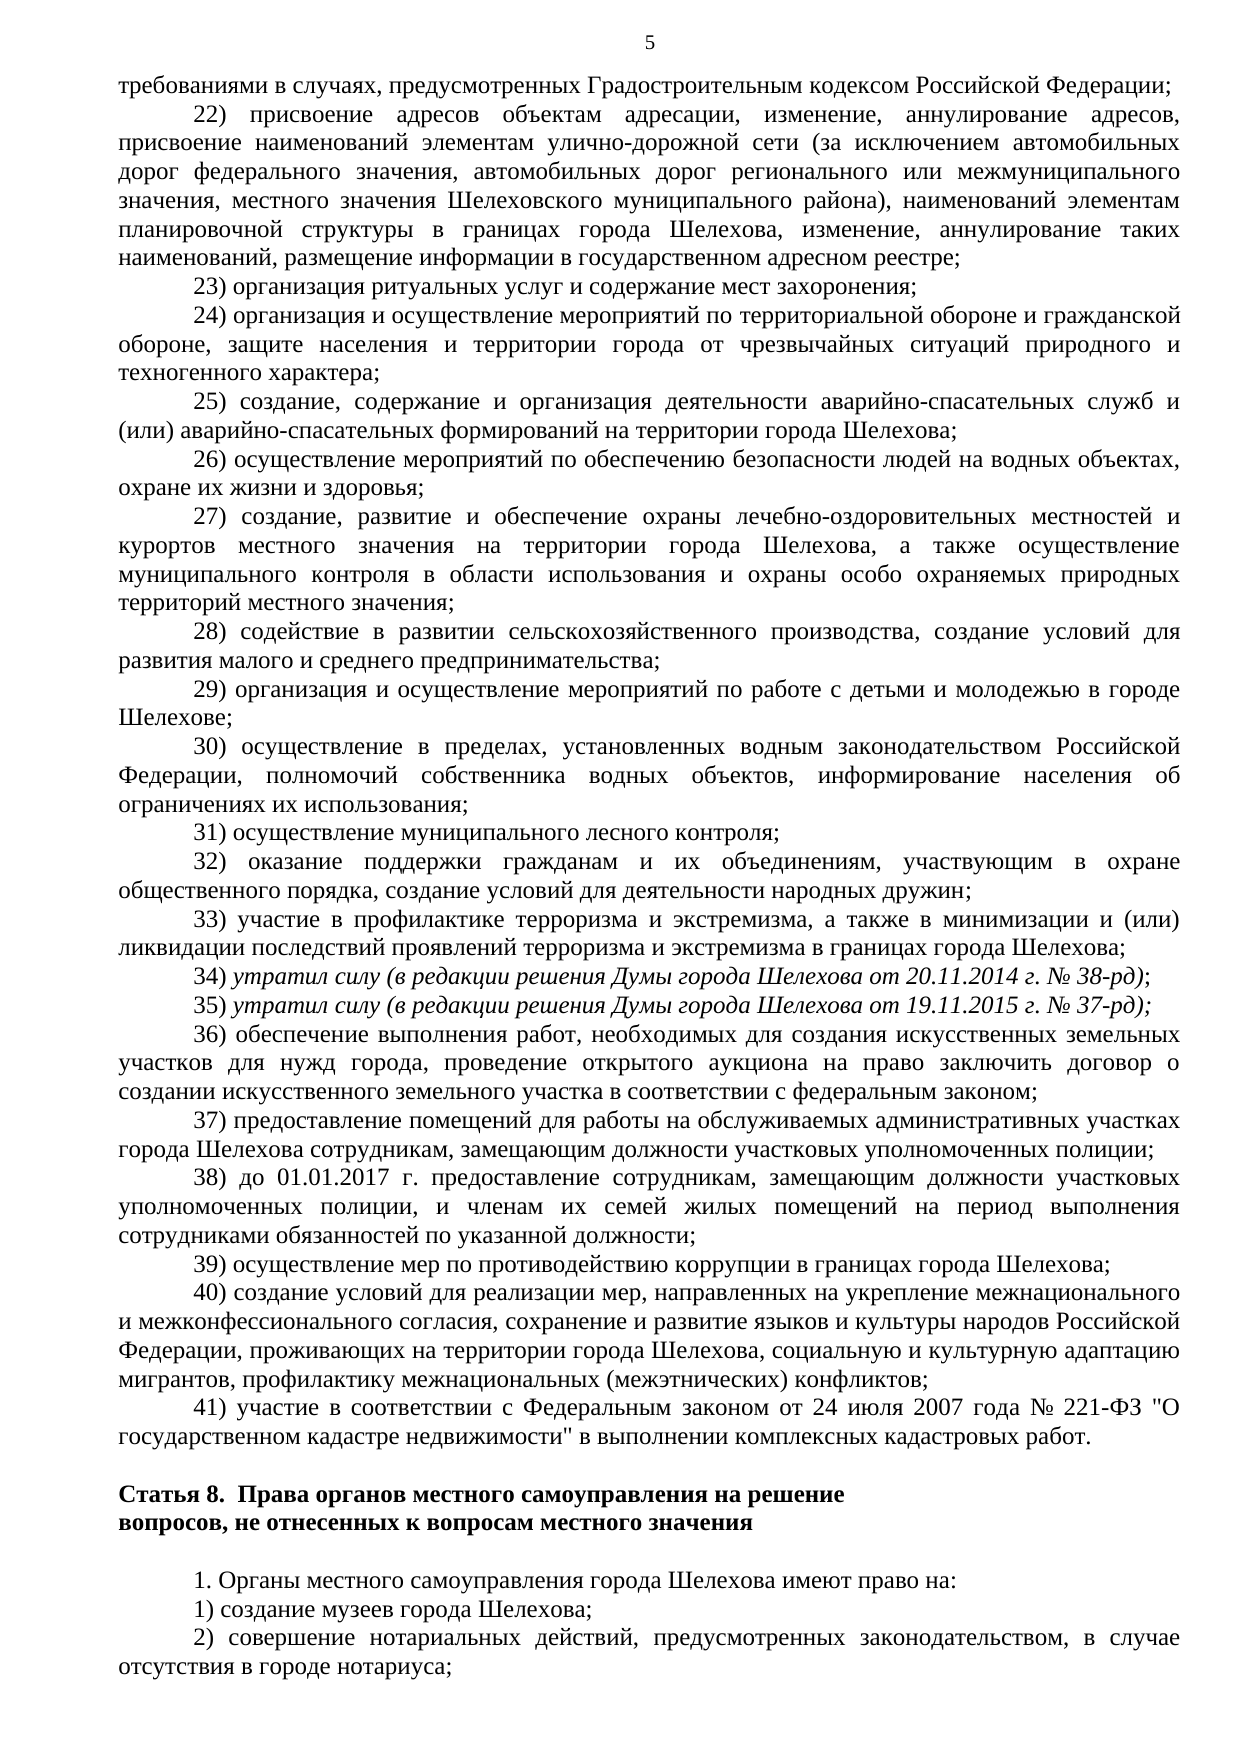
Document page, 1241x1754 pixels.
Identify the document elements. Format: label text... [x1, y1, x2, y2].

text 34) утратил силу (в редакции решения Думы города Шелехова от 20.11.2014 г. № 38-рд); [118, 961, 1181, 990]
text 30) осуществление в пределах, установленных водным законодательством Российской Федерации, полномочий собственника водных объектов, информирование населения об ограничениях их использования; [118, 731, 1181, 817]
text 28) содействие в развитии сельскохозяйственного производства, создание условий для развития малого и среднего предпринимательства; [118, 616, 1181, 674]
text 22) присвоение адресов объектам адресации, изменение, аннулирование адресов, присвоение наименований элементам улично-дорожной сети (за исключением автомобильных дорог федерального значения, автомобильных дорог регионального или межмуниципального значения, местного значения Шелеховского муниципального района), наименований элементам планировочной структуры в границах города Шелехова, изменение, аннулирование таких наименований, размещение информации в государственном адресном реестре; [118, 99, 1181, 271]
text 29) организация и осуществление мероприятий по работе с детьми и молодежью в городе Шелехове; [118, 674, 1181, 731]
text 1. Органы местного самоуправления города Шелехова имеют право на: [118, 1565, 1181, 1594]
text 41) участие в соответствии с Федеральным законом от 24 июля 2007 года № 221-ФЗ "О государственном кадастре недвижимости" в выполнении комплексных кадастровых работ. [118, 1392, 1181, 1450]
text 37) предоставление помещений для работы на обслуживаемых административных участках города Шелехова сотрудникам, замещающим должности участковых уполномоченных полиции; [118, 1105, 1181, 1162]
text 36) обеспечение выполнения работ, необходимых для создания искусственных земельных участков для нужд города, проведение открытого аукциона на право заключить договор о создании искусственного земельного участка в соответствии с федеральным законом; [118, 1019, 1181, 1105]
text 35) утратил силу (в редакции решения Думы города Шелехова от 19.11.2015 г. № 37-рд); [118, 990, 1181, 1019]
text 40) создание условий для реализации мер, направленных на укрепление межнационального и межконфессионального согласия, сохранение и развитие языков и культуры народов Российской Федерации, проживающих на территории города Шелехова, социальную и культурную адаптацию мигрантов, профилактику межнациональных (межэтнических) конфликтов; [118, 1277, 1181, 1392]
text 2) совершение нотариальных действий, предусмотренных законодательством, в случае отсутствия в городе нотариуса; [118, 1622, 1181, 1680]
text вопросов, не отнесенных к вопросам местного значения [118, 1507, 1181, 1536]
text 39) осуществление мер по противодействию коррупции в границах города Шелехова; [118, 1249, 1181, 1277]
text 24) организация и осуществление мероприятий по территориальной обороне и гражданской обороне, защите населения и территории города от чрезвычайных ситуаций природного и техногенного характера; [118, 300, 1181, 386]
text Статья 8. Права органов местного самоуправления на решение [118, 1479, 1181, 1507]
text 25) создание, содержание и организация деятельности аварийно-спасательных служб и (или) аварийно-спасательных формирований на территории города Шелехова; [118, 386, 1181, 444]
text 26) осуществление мероприятий по обеспечению безопасности людей на водных объектах, охране их жизни и здоровья; [118, 444, 1181, 501]
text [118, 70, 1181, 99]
text 27) создание, развитие и обеспечение охраны лечебно-оздоровительных местностей и курортов местного значения на территории города Шелехова, а также осуществление муниципального контроля в области использования и охраны особо охраняемых природных территорий местного значения; [118, 501, 1181, 616]
text 1) создание музеев города Шелехова; [118, 1594, 1181, 1622]
text 31) осуществление муниципального лесного контроля; [118, 817, 1181, 846]
text 33) участие в профилактике терроризма и экстремизма, а также в минимизации и (или) ликвидации последствий проявлений терроризма и экстремизма в границах города Шелехова; [118, 904, 1181, 961]
text 32) оказание поддержки гражданам и их объединениям, участвующим в охране общественного порядка, создание условий для деятельности народных дружин; [118, 846, 1181, 904]
text 38) до 01.01.2017 г. предоставление сотрудникам, замещающим должности участковых уполномоченных полиции, и членам их семей жилых помещений на период выполнения сотрудниками обязанностей по указанной должности; [118, 1162, 1181, 1249]
text 23) организация ритуальных услуг и содержание мест захоронения; [118, 271, 1181, 300]
